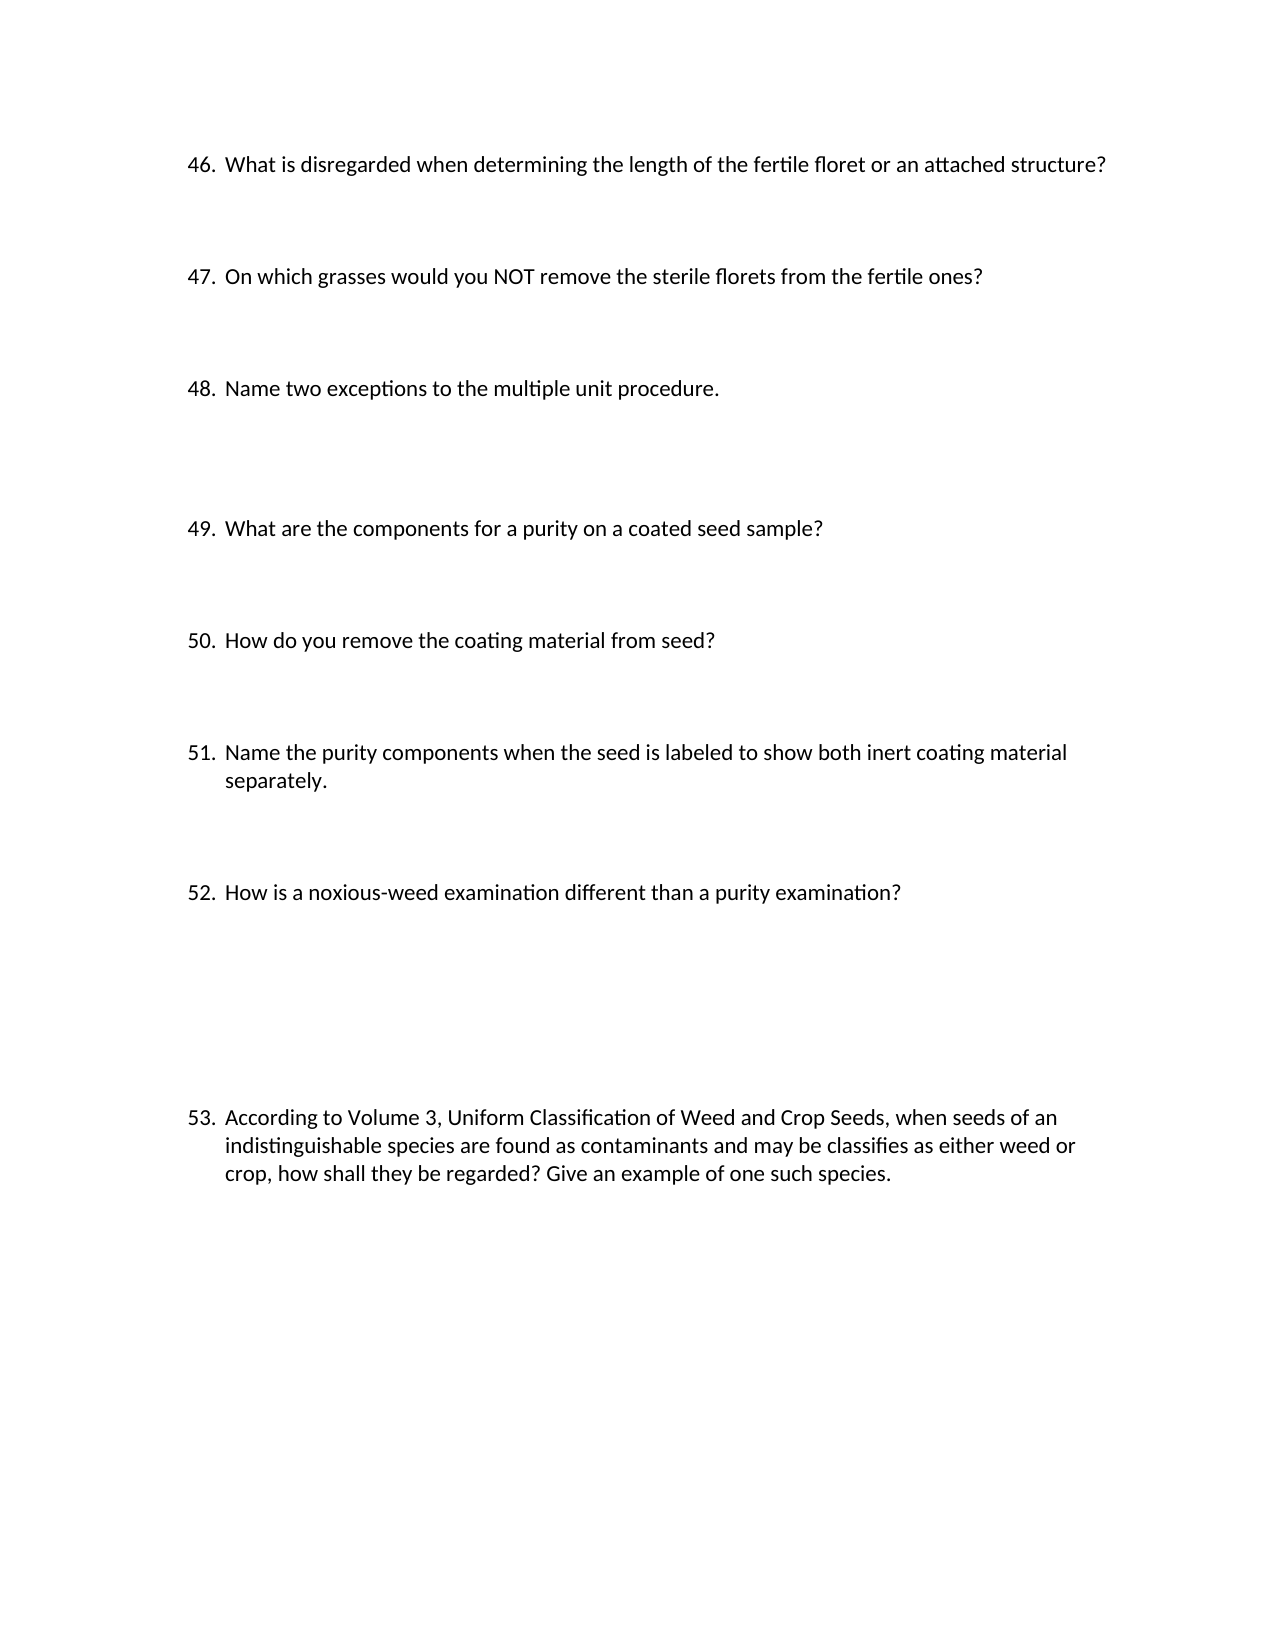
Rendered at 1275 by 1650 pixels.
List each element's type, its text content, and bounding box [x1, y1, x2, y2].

list On which grasses would you NOT remove the sterile florets from the fertile ones? [187, 262, 1125, 290]
list What are the components for a purity on a coated seed sample? [187, 514, 1125, 542]
list What is disregarded when determining the length of the fertile floret or an attached structure? [187, 150, 1125, 178]
list According to Volume 3, Uniform Classification of Weed and Crop Seeds, when seeds of an indistinguishable species are found as contaminants and may be classifies as either weed or crop, how shall they be regarded? Give an example of one such species. [187, 1103, 1125, 1187]
list Name two exceptions to the multiple unit procedure. [187, 374, 1125, 402]
list Name the purity components when the seed is labeled to show both inert coating material separately. [187, 738, 1125, 794]
list How do you remove the coating material from seed? [187, 626, 1125, 654]
list How is a noxious-weed examination different than a purity examination? [187, 878, 1125, 907]
